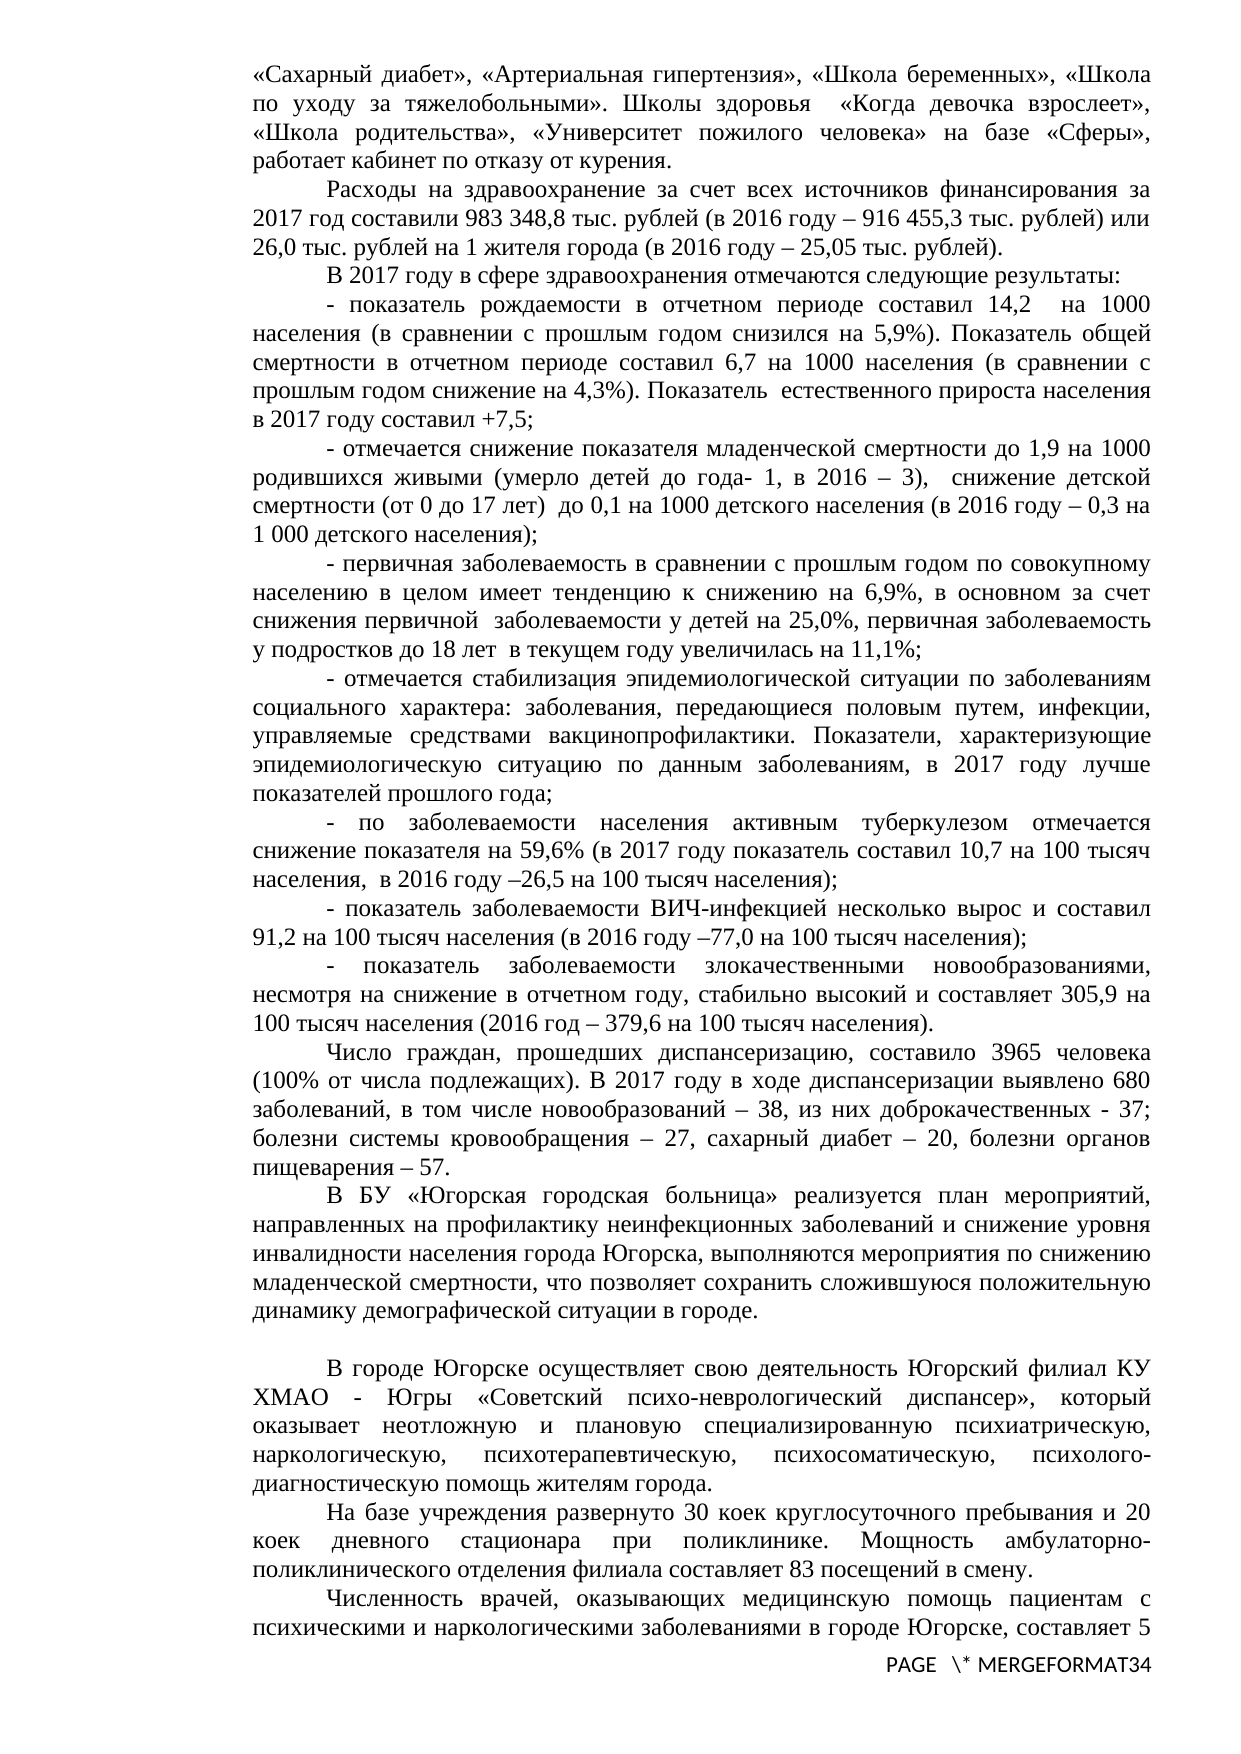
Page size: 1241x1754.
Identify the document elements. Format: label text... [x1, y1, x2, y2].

list Число граждан, прошедших диспансеризацию, составило 3965 человека (100% от числа подлежащих). В 2017 году в ходе диспансеризации выявлено 680 заболеваний, в том числе новообразований – 38, из них доброкачественных - 37; болезни системы кровообращения – 27, сахарный диабет – 20, болезни органов пищеварения – 57. [252, 1037, 1152, 1180]
list - показатель заболеваемости ВИЧ-инфекцией несколько вырос и составил 91,2 на 100 тысяч населения (в 2016 году –77,0 на 100 тысяч населения); [252, 893, 1152, 950]
list Расходы на здравоохранение за счет всех источников финансирования за 2017 год составили 983 348,8 тыс. рублей (в 2016 году – 916 455,3 тыс. рублей) или 26,0 тыс. рублей на 1 жителя города (в 2016 году – 25,05 тыс. рублей). [252, 174, 1152, 260]
list - первичная заболеваемость в сравнении с прошлым годом по совокупному населению в целом имеет тенденцию к снижению на 6,9%, в основном за счет снижения первичной заболеваемости у детей на 25,0%, первичная заболеваемость у подростков до 18 лет в текущем году увеличилась на 11,1%; [252, 548, 1152, 663]
list На базе учреждения развернуто 30 коек круглосуточного пребывания и 20 коек дневного стационара при поликлинике. Мощность амбулаторно-поликлинического отделения филиала составляет 83 посещений в смену. [252, 1497, 1152, 1583]
list В городе Югорске осуществляет свою деятельность Югорский филиал КУ ХМАО - Югры «Советский психо-неврологический диспансер», который оказывает неотложную и плановую специализированную психиатрическую, наркологическую, психотерапевтическую, психосоматическую, психолого-диагностическую помощь жителям города. [252, 1353, 1152, 1497]
list - показатель заболеваемости злокачественными новообразованиями, несмотря на снижение в отчетном году, стабильно высокий и составляет 305,9 на 100 тысяч населения (2016 год – 379,6 на 100 тысяч населения). [252, 950, 1152, 1037]
list - отмечается снижение показателя младенческой смертности до 1,9 на 1000 родившихся живыми (умерло детей до года- 1, в 2016 – 3), снижение детской смертности (от 0 до 17 лет) до 0,1 на 1000 детского населения (в 2016 году – 0,3 на 1 000 детского населения); [252, 433, 1152, 548]
list - показатель рождаемости в отчетном периоде составил 14,2 на 1000 населения (в сравнении с прошлым годом снизился на 5,9%). Показатель общей смертности в отчетном периоде составил 6,7 на 1000 населения (в сравнении с прошлым годом снижение на 4,3%). Показатель естественного прироста населения в 2017 году составил +7,5; [252, 289, 1152, 433]
list В 2017 году в сфере здравоохранения отмечаются следующие результаты: [252, 260, 1152, 289]
list - по заболеваемости населения активным туберкулезом отмечается снижение показателя на 59,6% (в 2017 году показатель составил 10,7 на 100 тысяч населения, в 2016 году –26,5 на 100 тысяч населения); [252, 807, 1152, 893]
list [252, 59, 1152, 174]
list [252, 1583, 1152, 1640]
list В БУ «Югорская городская больница» реализуется план мероприятий, направленных на профилактику неинфекционных заболеваний и снижение уровня инвалидности населения города Югорска, выполняются мероприятия по снижению младенческой смертности, что позволяет сохранить сложившуюся положительную динамику демографической ситуации в городе. [252, 1180, 1152, 1324]
list - отмечается стабилизация эпидемиологической ситуации по заболеваниям социального характера: заболевания, передающиеся половым путем, инфекции, управляемые средствами вакцинопрофилактики. Показатели, характеризующие эпидемиологическую ситуацию по данным заболеваниям, в 2017 году лучше показателей прошлого года; [252, 663, 1152, 807]
